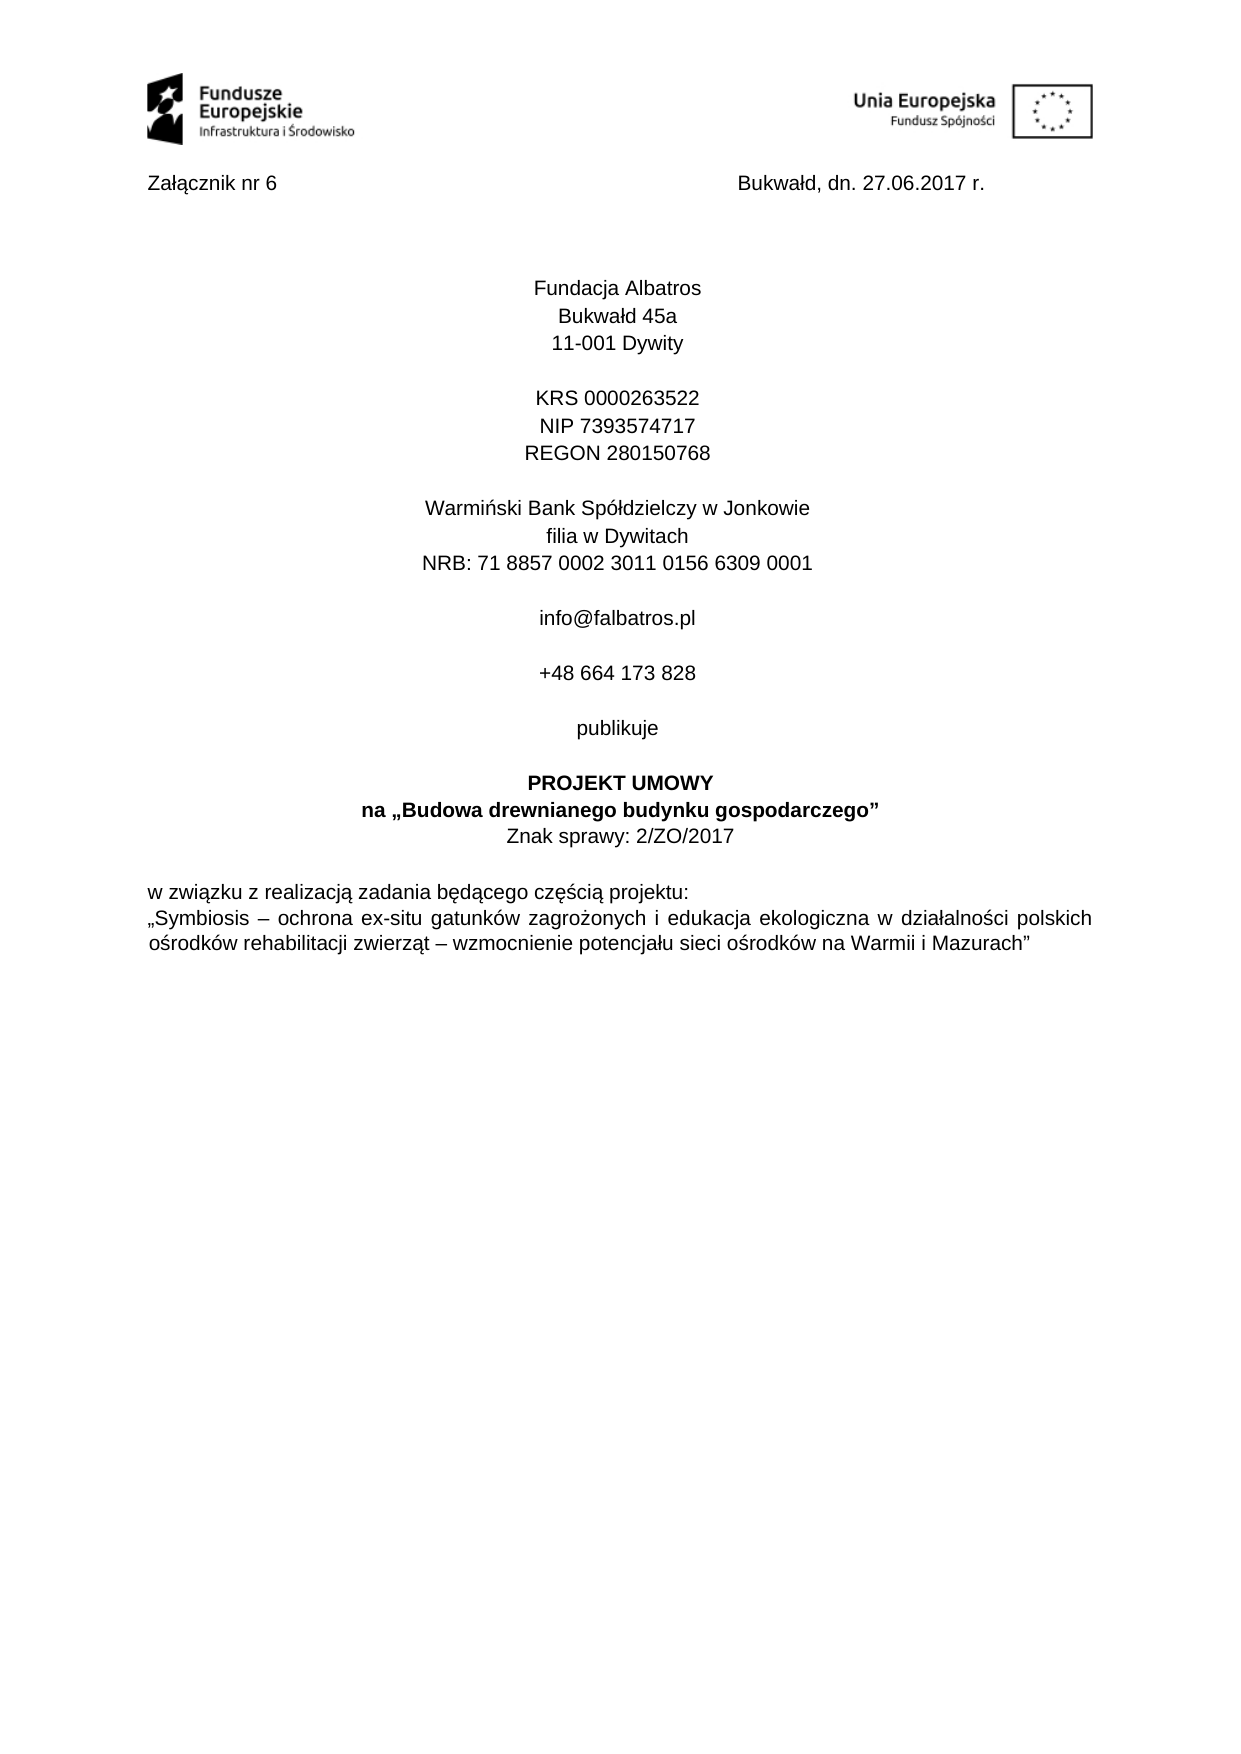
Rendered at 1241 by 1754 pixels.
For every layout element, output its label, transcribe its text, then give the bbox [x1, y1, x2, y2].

subtitle +48 664 173 828 [179, 661, 1056, 685]
text Znak sprawy: 2/ZO/2017 [147, 823, 1093, 847]
subtitle 11-001 Dywity [179, 331, 1056, 355]
subtitle publikuje [179, 716, 1056, 740]
subtitle info@falbatros.pl [179, 606, 1056, 630]
subtitle filia w Dywitach [179, 524, 1056, 548]
subtitle NRB: 71 8857 0002 3011 0156 6309 0001 [179, 551, 1056, 575]
text na „Budowa drewnianego budynku gospodarczego” [147, 797, 1093, 821]
text „Symbiosis – ochrona ex-situ gatunków zagrożonych i edukacja ekologiczna w działalności polskich ośrodków rehabilitacji zwierząt – wzmocnienie potencjału sieci ośrodków na Warmii i Mazurach” [147, 906, 1093, 954]
picture [147, 73, 1093, 145]
subtitle NIP 7393574717 [179, 414, 1056, 438]
subtitle REGON 280150768 [179, 441, 1056, 465]
subtitle Warmiński Bank Spółdzielczy w Jonkowie [179, 496, 1056, 520]
text PROJEKT UMOWY [147, 771, 1093, 795]
subtitle Fundacja Albatros [179, 276, 1056, 300]
text Załącznik nr 6 Bukwałd, dn. 27.06.2017 r. [147, 171, 1056, 195]
subtitle Bukwałd 45a [179, 304, 1056, 328]
text w związku z realizacją zadania będącego częścią projektu: [147, 880, 1093, 904]
subtitle KRS 0000263522 [179, 386, 1056, 410]
